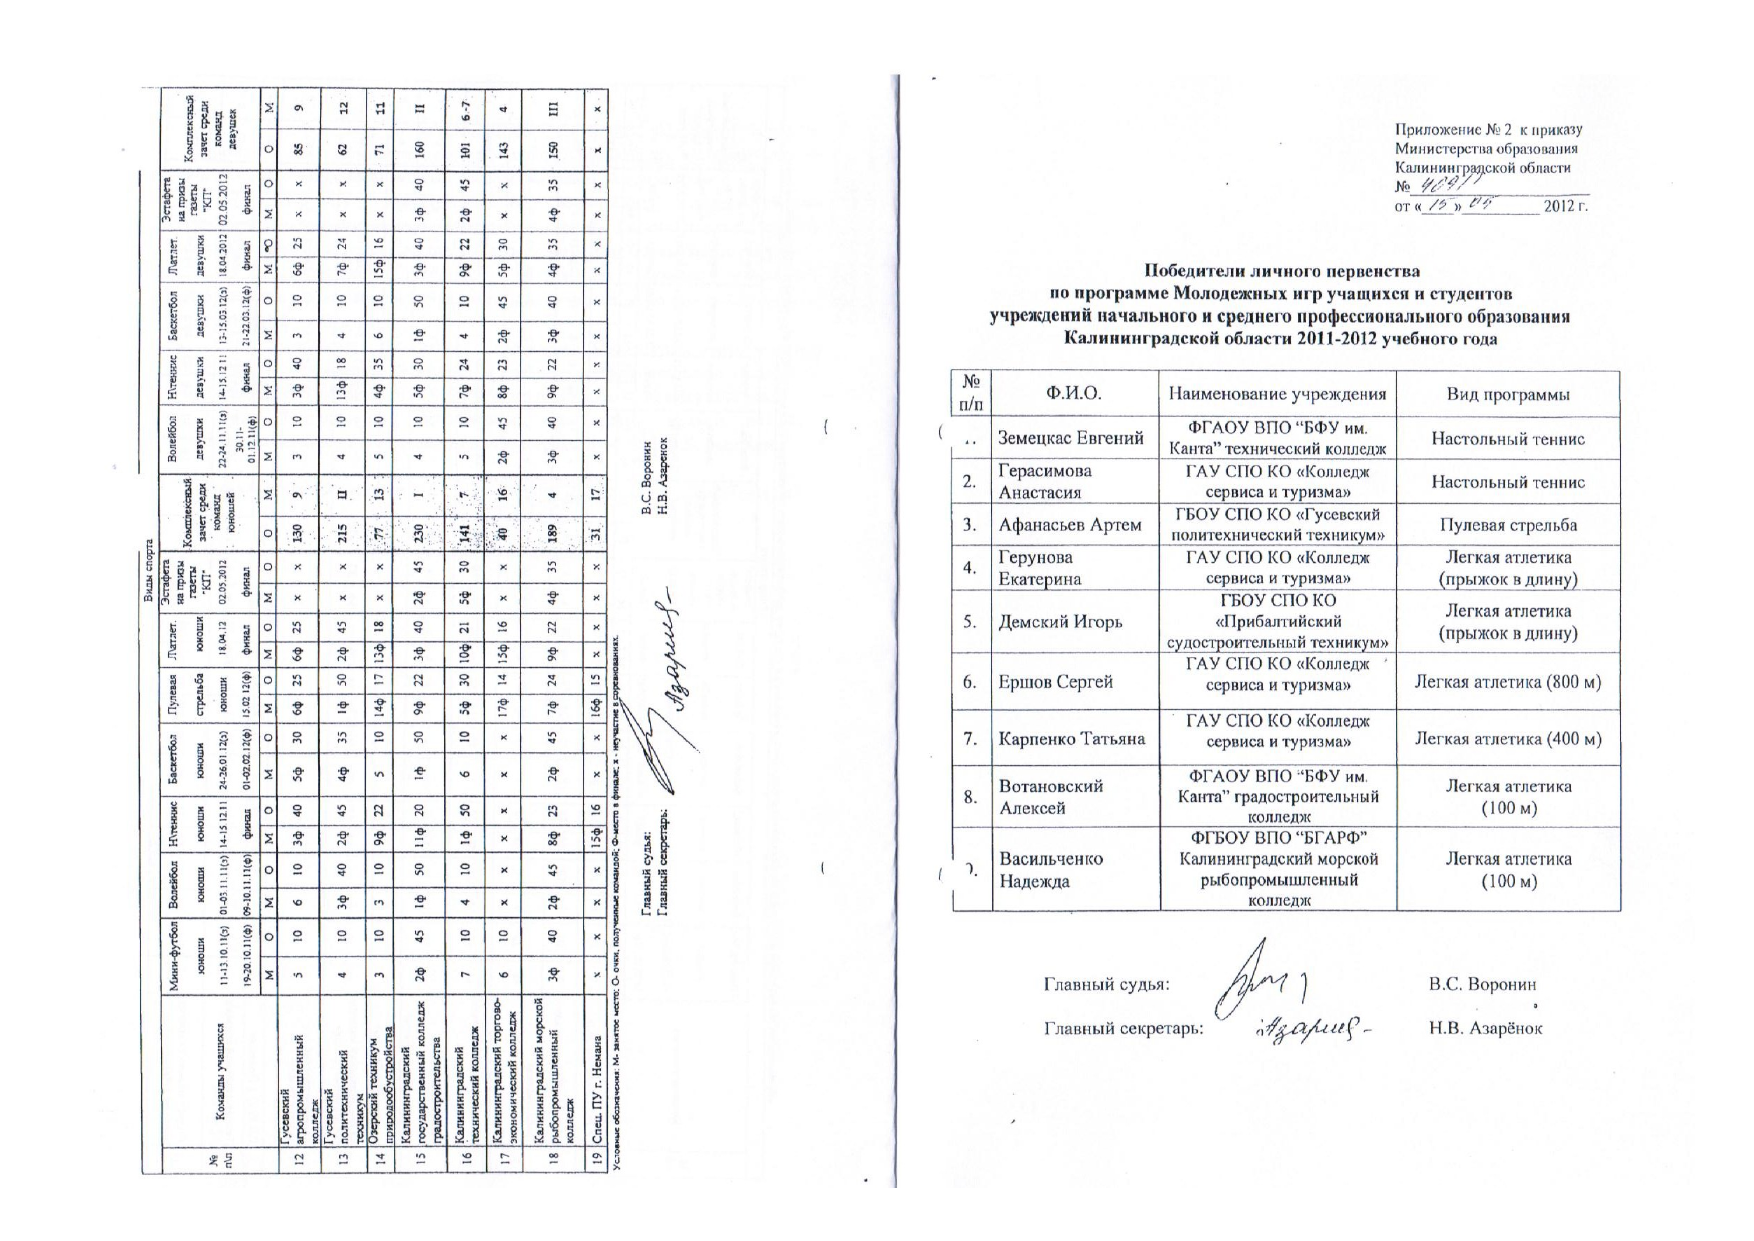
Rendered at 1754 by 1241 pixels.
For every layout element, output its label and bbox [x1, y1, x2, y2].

picture [59, 59, 1695, 1188]
